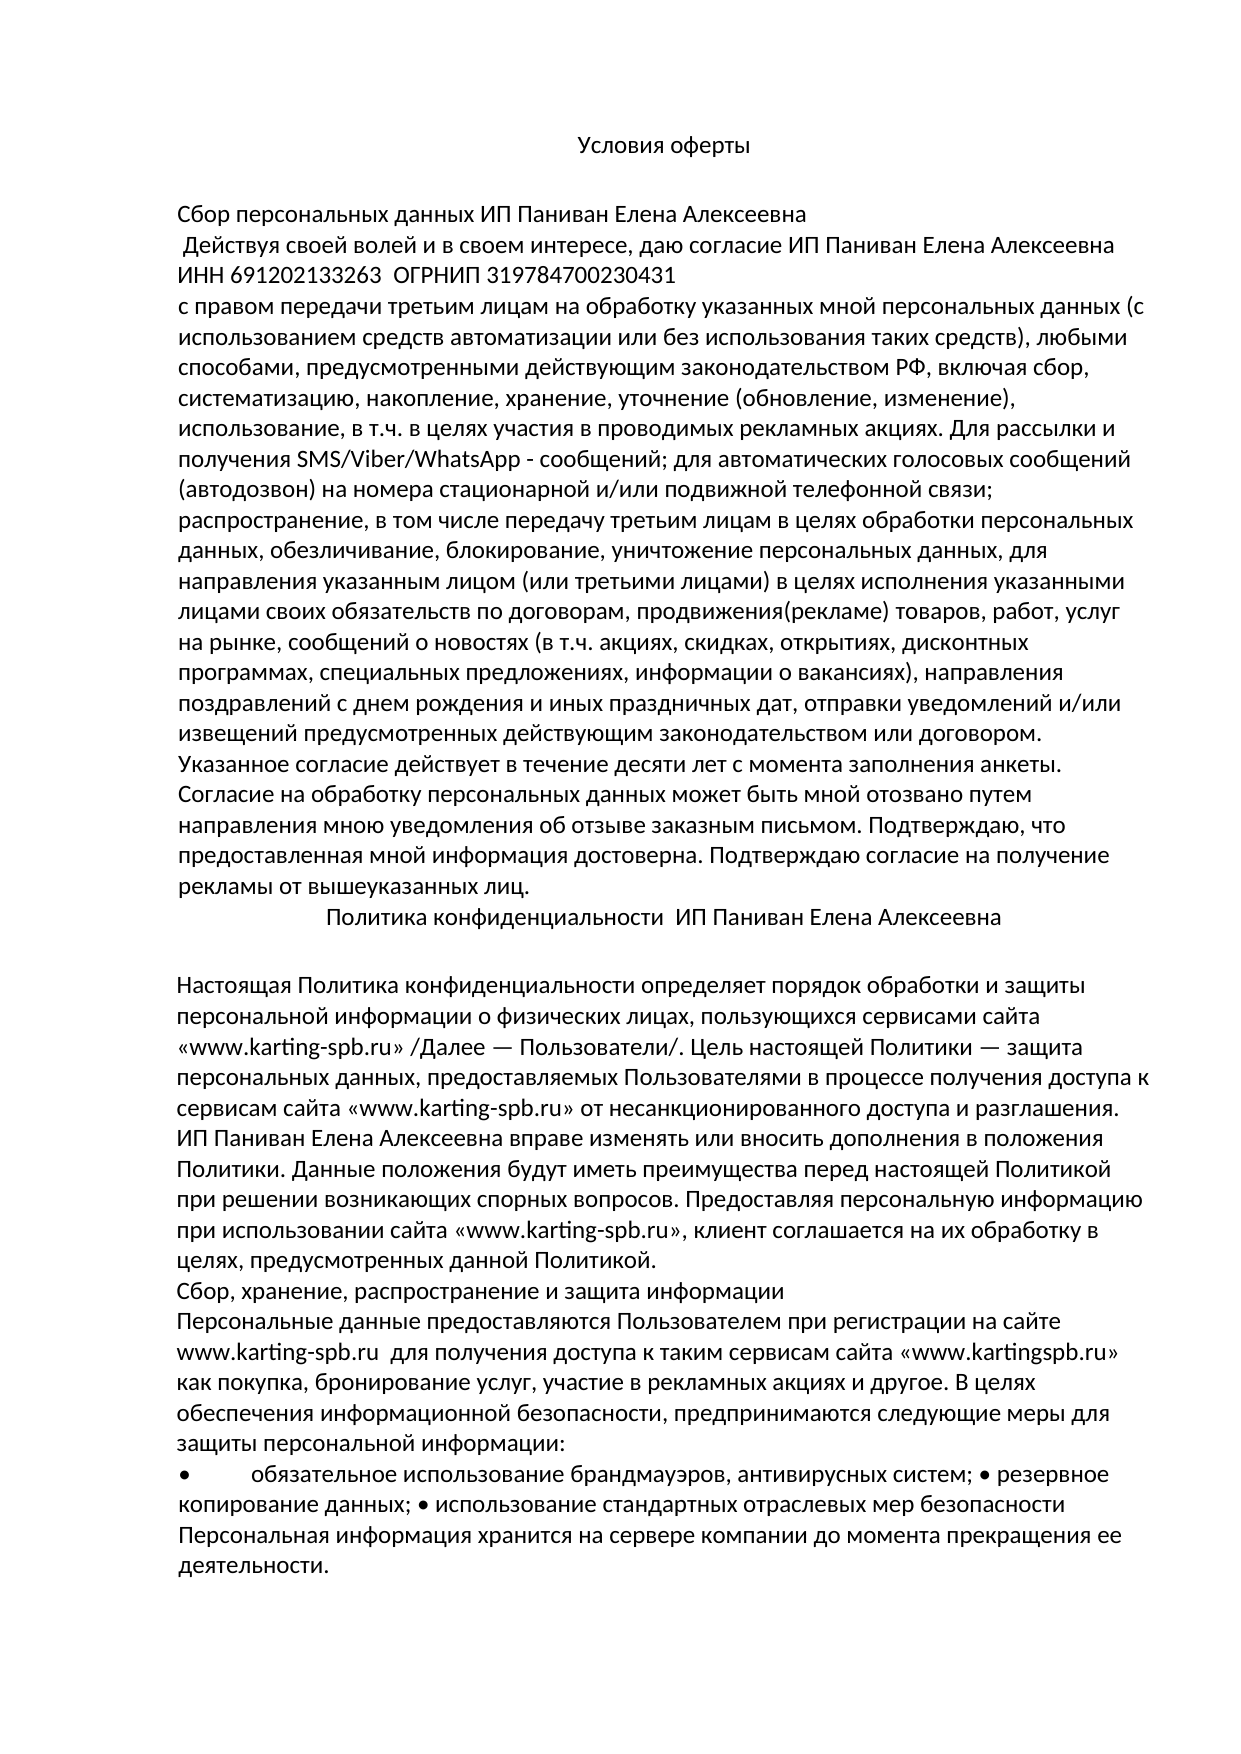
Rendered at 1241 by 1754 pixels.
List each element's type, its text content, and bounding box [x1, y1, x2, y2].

text Сбор персональных данных ИП Паниван Елена Алексеевна [177, 199, 1151, 229]
text Персональные данные предоставляются Пользователем при регистрации на сайте www.karting-spb.ru для получения доступа к таким сервисам сайта «www.kartingspb.ru» как покупка, бронирование услуг, участие в рекламных акциях и другое. В целях обеспечения информационной безопасности, предпринимаются следующие меры для защиты персональной информации: [176, 1305, 1151, 1458]
text Условия оферты [177, 130, 1151, 160]
text Сбор, хранение, распространение и защита информации [176, 1275, 1151, 1305]
text Настоящая Политика конфиденциальности определяет порядок обработки и защиты персональной информации о физических лицах, пользующихся сервисами сайта «www.karting-spb.ru» /Далее — Пользователи/. Цель настоящей Политики — защита персональных данных, предоставляемых Пользователями в процессе получения доступа к сервисам сайта «www.karting-spb.ru» от несанкционированного доступа и разглашения. ИП Паниван Елена Алексеевна вправе изменять или вносить дополнения в положения Политики. Данные положения будут иметь преимущества перед настоящей Политикой при решении возникающих спорных вопросов. Предоставляя персональную информацию при использовании сайта «www.karting-spb.ru», клиент соглашается на их обработку в целях, предусмотренных данной Политикой. [176, 969, 1151, 1275]
text Действуя своей волей и в своем интересе, даю согласие ИП Паниван Елена Алексеевна ИНН 691202133263 ОГРНИП 319784700230431 [177, 229, 1151, 290]
list обязательное использование брандмауэров, антивирусных систем; • резервное копирование данных; • использование стандартных отраслевых мер безопасности Персональная информация хранится на сервере компании до момента прекращения ее деятельности. [178, 1458, 1151, 1580]
text с правом передачи третьим лицам на обработку указанных мной персональных данных (с использованием средств автоматизации или без использования таких средств), любыми способами, предусмотренными действующим законодательством РФ, включая сбор, систематизацию, накопление, хранение, уточнение (обновление, изменение), использование, в т.ч. в целях участия в проводимых рекламных акциях. Для рассылки и получения SMS/Viber/WhatsApp - сообщений; для автоматических голосовых сообщений (автодозвон) на номера стационарной и/или подвижной телефонной связи; распространение, в том числе передачу третьим лицам в целях обработки персональных данных, обезличивание, блокирование, уничтожение персональных данных, для направления указанным лицом (или третьими лицами) в целях исполнения указанными лицами своих обязательств по договорам, продвижения(рекламе) товаров, работ, услуг на рынке, сообщений о новостях (в т.ч. акциях, скидках, открытиях, дисконтных программах, специальных предложениях, информации о вакансиях), направления поздравлений с днем рождения и иных праздничных дат, отправки уведомлений и/или извещений предусмотренных действующим законодательством или договором. Указанное согласие действует в течение десяти лет с момента заполнения анкеты. Согласие на обработку персональных данных может быть мной отозвано путем направления мною уведомления об отзыве заказным письмом. Подтверждаю, что предоставленная мной информация достоверна. Подтверждаю согласие на получение рекламы от вышеуказанных лиц. [178, 290, 1151, 901]
text Политика конфиденциальности ИП Паниван Елена Алексеевна [177, 901, 1151, 931]
